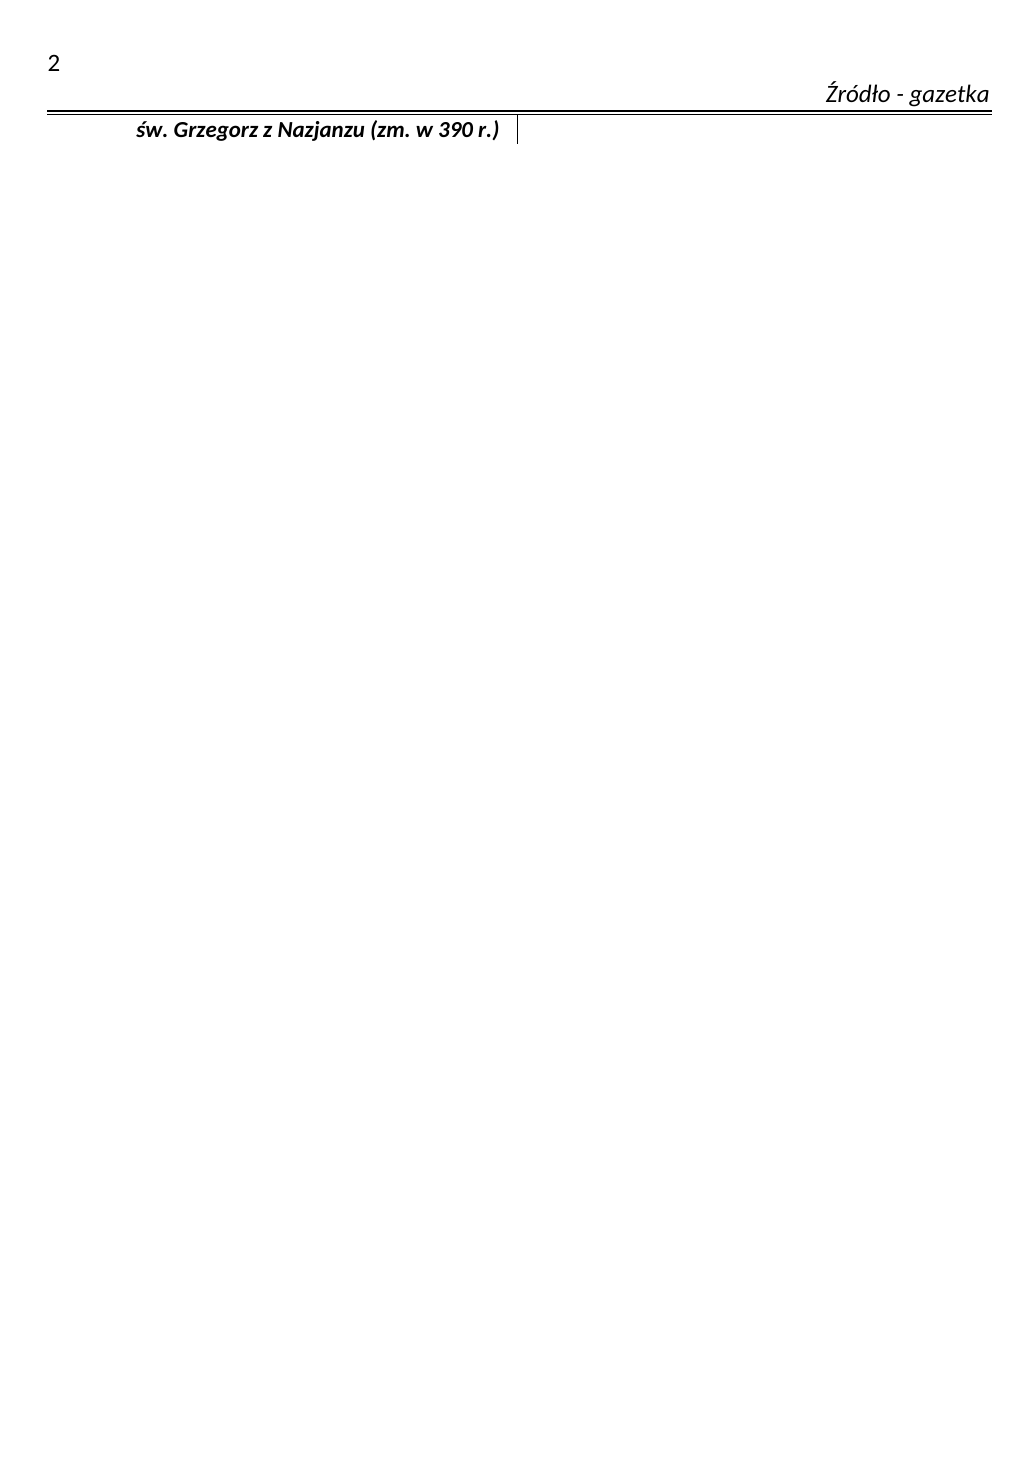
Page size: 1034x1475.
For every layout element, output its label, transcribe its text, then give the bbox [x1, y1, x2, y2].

text św. Grzegorz z Nazjanzu (zm. w 390 r.) [47, 115, 502, 143]
